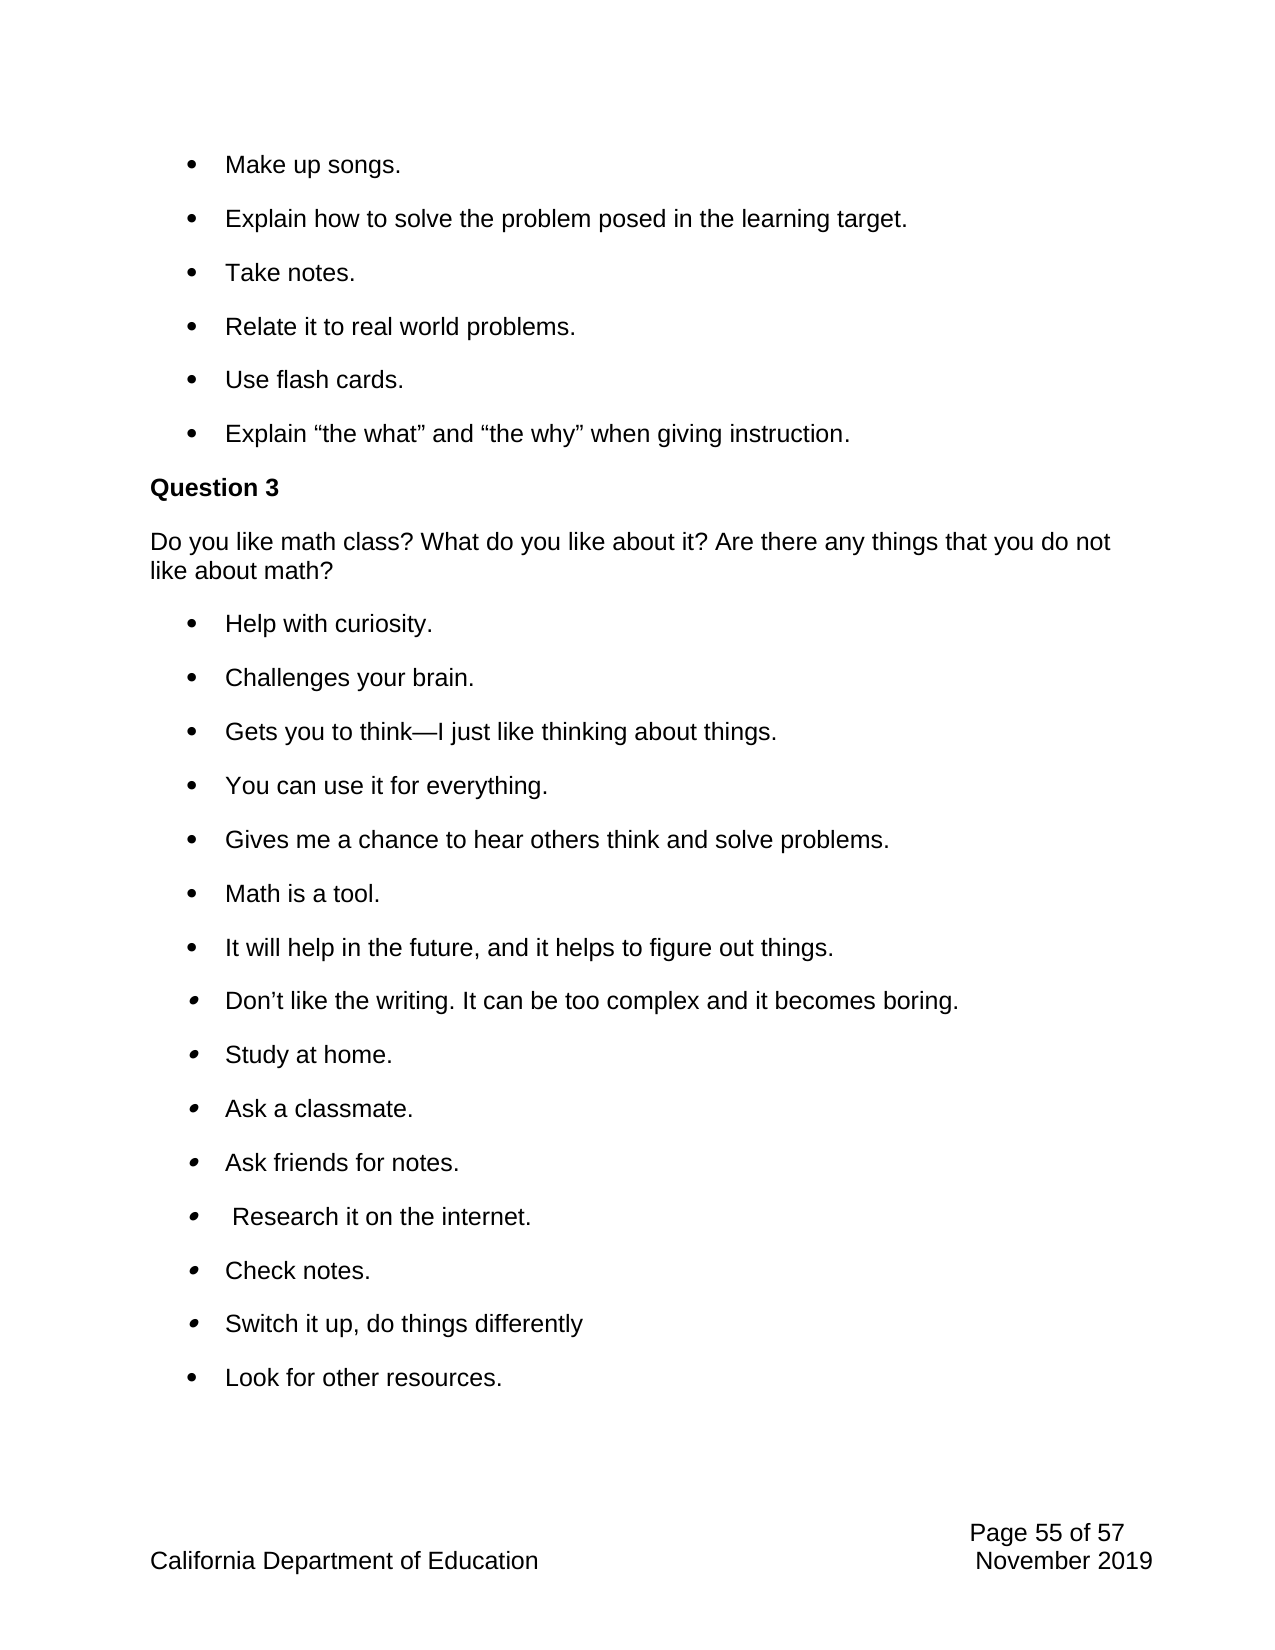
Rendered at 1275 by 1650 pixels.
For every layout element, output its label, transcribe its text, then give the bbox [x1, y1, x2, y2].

list It will help in the future, and it helps to figure out things. [187, 932, 1125, 961]
text Question 3 [150, 473, 1125, 502]
list Take notes. [187, 258, 1125, 287]
list Look for other resources. [187, 1363, 1125, 1392]
list Relate it to real world problems. [187, 312, 1125, 340]
list Explain “the what” and “the why” when giving instruction. [187, 419, 1125, 448]
list You can use it for everything. [187, 771, 1125, 800]
list Challenges your brain. [187, 663, 1125, 692]
list Make up songs. [187, 150, 1125, 179]
list Research it on the internet. [187, 1202, 1125, 1231]
list Study at home. [187, 1040, 1125, 1069]
text Do you like math class? What do you like about it? Are there any things that you do not like about math? [150, 527, 1125, 584]
list Help with curiosity. [187, 609, 1125, 638]
list Use flash cards. [187, 365, 1125, 394]
list Gets you to think—I just like thinking about things. [187, 717, 1125, 746]
list Explain how to solve the problem posed in the learning target. [187, 204, 1125, 233]
list Math is a tool. [187, 879, 1125, 907]
list Check notes. [187, 1256, 1125, 1284]
list Gives me a chance to hear others think and solve problems. [187, 825, 1125, 854]
list Ask a classmate. [187, 1094, 1125, 1123]
list Don’t like the writing. It can be too complex and it becomes boring. [187, 986, 1125, 1015]
list Ask friends for notes. [187, 1148, 1125, 1177]
list Switch it up, do things differently [187, 1309, 1125, 1338]
